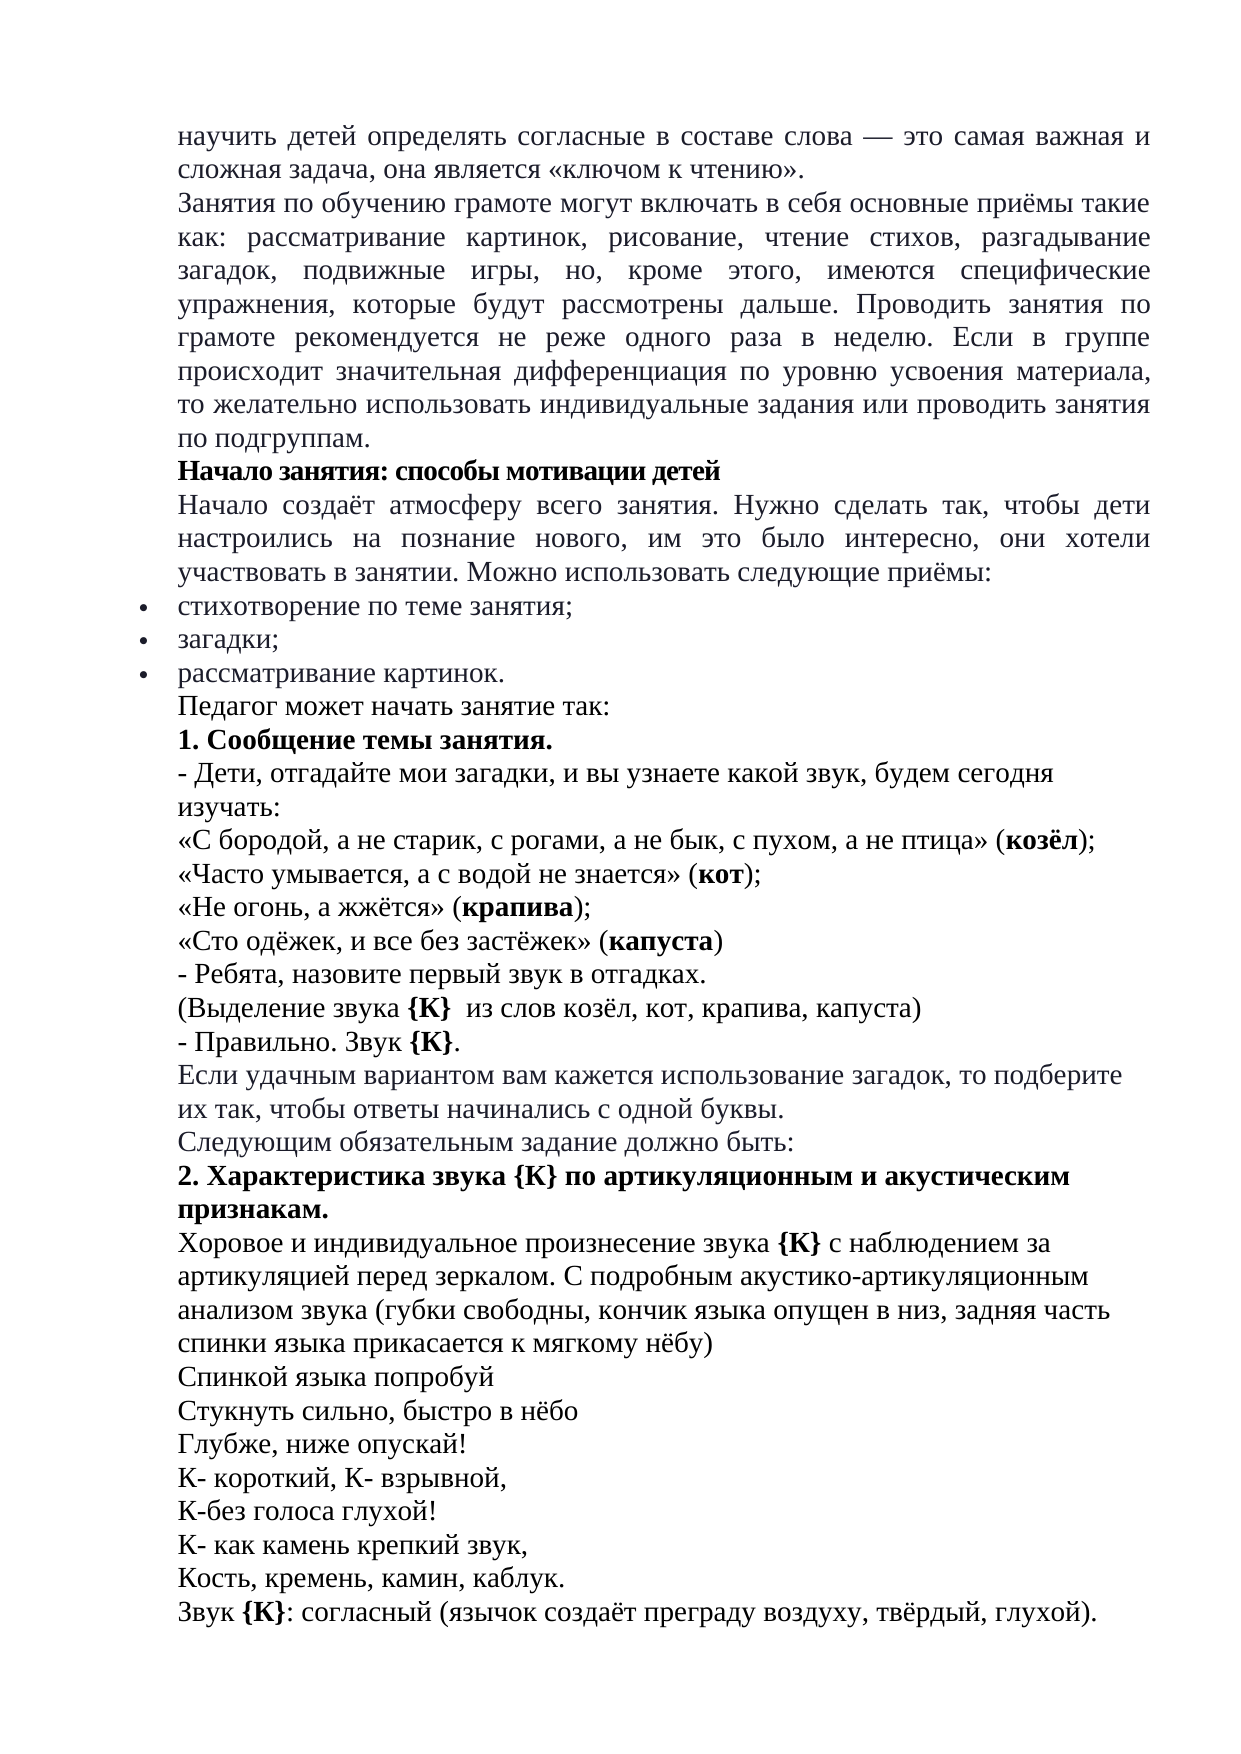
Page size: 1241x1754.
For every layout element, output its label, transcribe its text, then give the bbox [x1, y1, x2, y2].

text Занятия по обучению грамоте могут включать в себя основные приёмы такие как: рассматривание картинок, рисование, чтение стихов, разгадывание загадок, подвижные игры, но, кроме этого, имеются специфические упражнения, которые будут рассмотрены дальше. Проводить занятия по грамоте рекомендуется не реже одного раза в неделю. Если в группе происходит значительная дифференциация по уровню усвоения материала, то желательно использовать индивидуальные задания или проводить занятия по подгруппам. [177, 185, 1152, 453]
text Кость, кремень, камин, каблук. [177, 1560, 1152, 1594]
list загадки; [140, 621, 1152, 655]
text Начало занятия: способы мотивации детей [177, 453, 1152, 487]
text «С бородой, а не старик, с рогами, а не бык, с пухом, а не птица» (козёл); [177, 822, 1152, 856]
text (Выделение звука {К} из слов козёл, кот, крапива, капуста) [177, 990, 1152, 1024]
list рассматривание картинок. [140, 655, 1152, 688]
text «Часто умывается, а с водой не знается» (кот); [177, 856, 1152, 889]
text - Дети, отгадайте мои загадки, и вы узнаете какой звук, будем сегодня изучать: [177, 755, 1152, 822]
text 2. Характеристика звука {К} по артикуляционным и акустическим признакам. [177, 1158, 1152, 1225]
text К- короткий, К- взрывной, [177, 1460, 1152, 1493]
text Глубже, ниже опускай! [177, 1426, 1152, 1460]
text Спинкой языка попробуй [177, 1359, 1152, 1393]
text Следующим обязательным задание должно быть: [177, 1124, 1152, 1158]
text Педагог может начать занятие так: [177, 688, 1152, 722]
text - Правильно. Звук {К}. [177, 1024, 1152, 1057]
text К-без голоса глухой! [177, 1493, 1152, 1527]
text Звук {К}: согласный (язычок создаёт преграду воздуху, твёрдый, глухой). [177, 1594, 1152, 1627]
text - Ребята, назовите первый звук в отгадках. [177, 957, 1152, 990]
text 1. Сообщение темы занятия. [177, 722, 1152, 755]
text «Не огонь, а жжётся» (крапива); [177, 889, 1152, 923]
list стихотворение по теме занятия; [140, 588, 1152, 621]
text Стукнуть сильно, быстро в нёбо [177, 1393, 1152, 1426]
text Если удачным вариантом вам кажется использование загадок, то подберите их так, чтобы ответы начинались с одной буквы. [177, 1057, 1152, 1124]
text Хоровое и индивидуальное произнесение звука {К} с наблюдением за артикуляцией перед зеркалом. С подробным акустико-артикуляционным анализом звука (губки свободны, кончик языка опущен в низ, задняя часть спинки языка прикасается к мягкому нёбу) [177, 1225, 1152, 1359]
text К- как камень крепкий звук, [177, 1527, 1152, 1560]
text Начало создаёт атмосферу всего занятия. Нужно сделать так, чтобы дети настроились на познание нового, им это было интересно, они хотели участвовать в занятии. Можно использовать следующие приёмы: [177, 487, 1152, 588]
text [177, 118, 1152, 185]
text «Сто одёжек, и все без застёжек» (капуста) [177, 923, 1152, 957]
